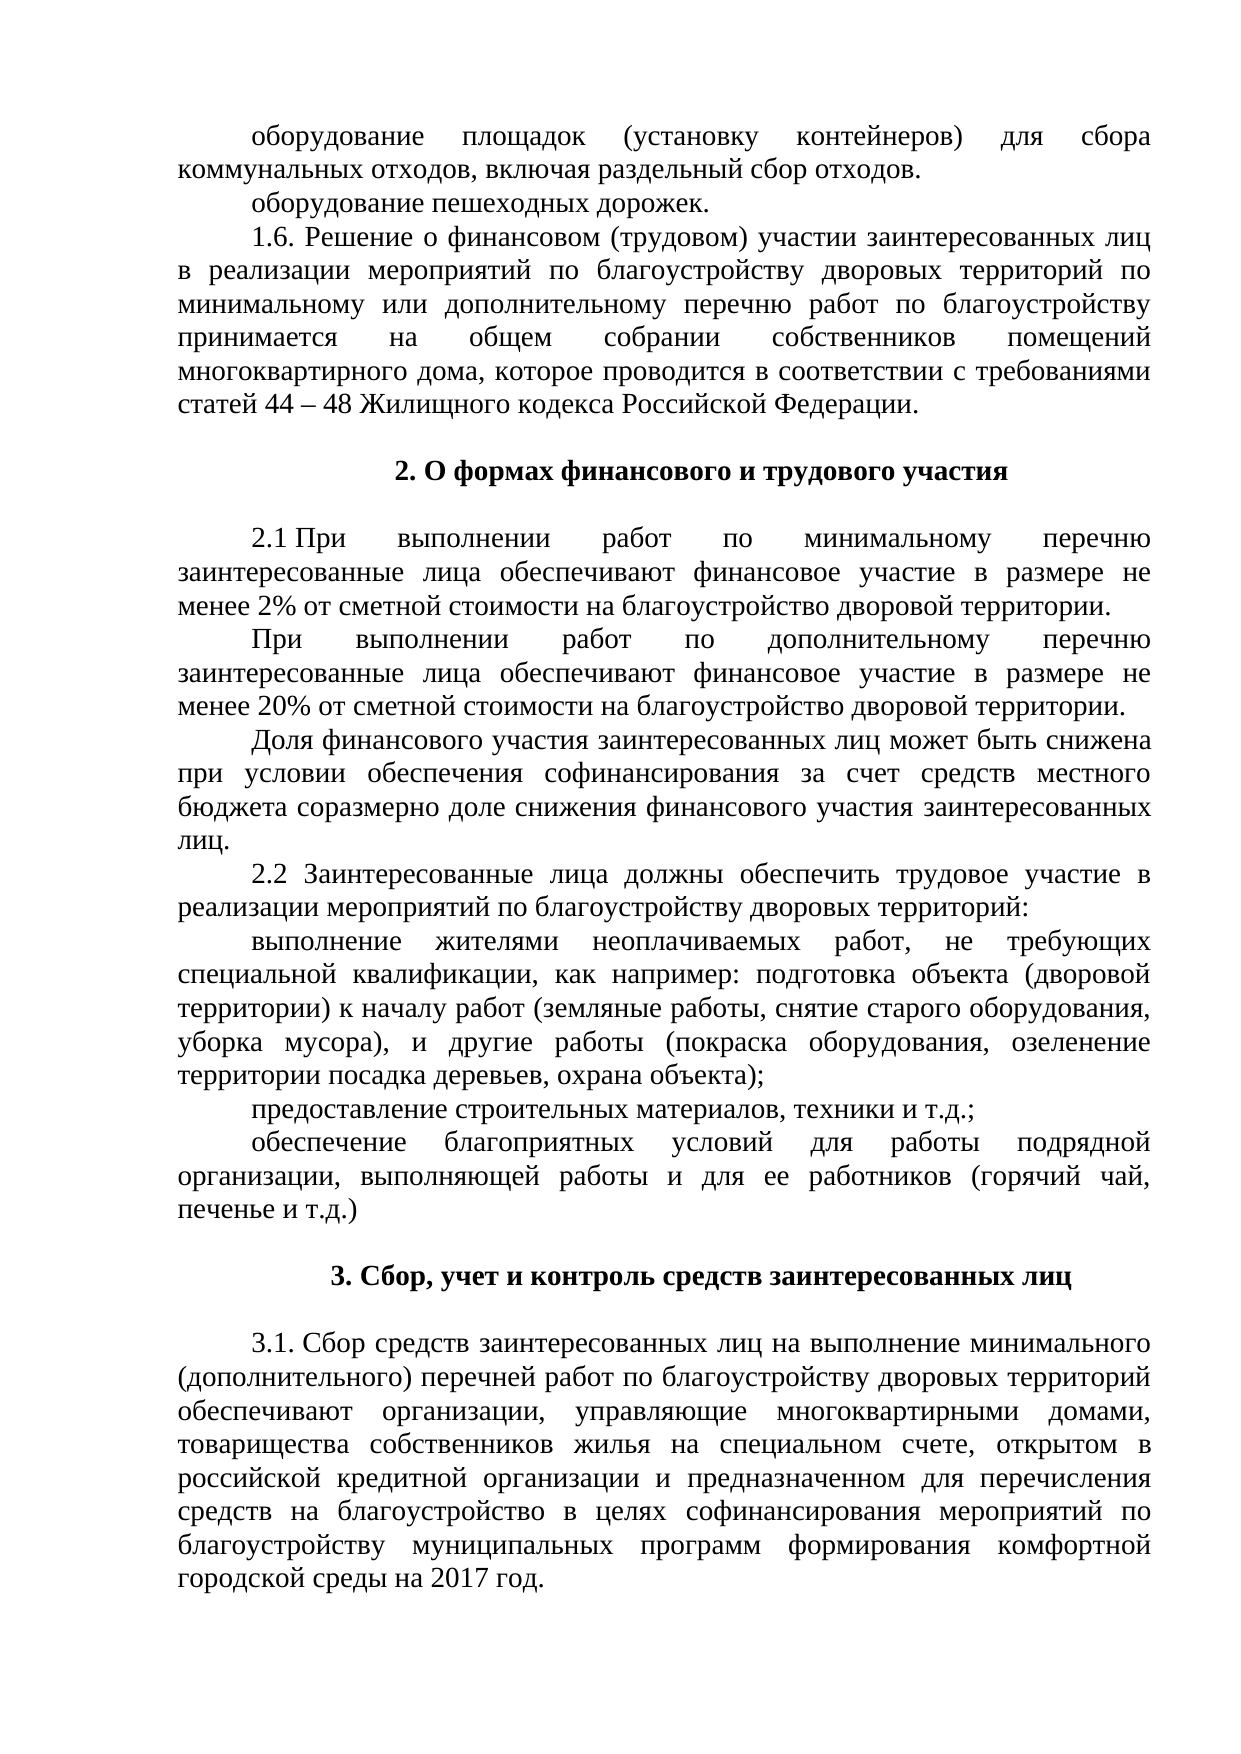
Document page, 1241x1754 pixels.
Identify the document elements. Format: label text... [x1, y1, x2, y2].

text При выполнении работ по дополнительному перечню заинтересованные лица обеспечивают финансовое участие в размере не менее 20% от сметной стоимости на благоустройство дворовой территории. [177, 621, 1152, 722]
text 2.2 Заинтересованные лица должны обеспечить трудовое участие в реализации мероприятий по благоустройству дворовых территорий: [177, 856, 1152, 923]
text обеспечение благоприятных условий для работы подрядной организации, выполняющей работы и для ее работников (горячий чай, печенье и т.д.) [177, 1124, 1152, 1225]
text выполнение жителями неоплачиваемых работ, не требующих специальной квалификации, как например: подготовка объекта (дворовой территории) к началу работ (земляные работы, снятие старого оборудования, уборка мусора), и другие работы (покраска оборудования, озеленение территории посадка деревьев, охрана объекта); [177, 923, 1152, 1091]
text предоставление строительных материалов, техники и т.д.; [177, 1091, 1152, 1124]
text оборудование пешеходных дорожек. [177, 185, 1152, 219]
text 1.6. Решение о финансовом (трудовом) участии заинтересованных лиц в реализации мероприятий по благоустройству дворовых территорий по минимальному или дополнительному перечню работ по благоустройству принимается на общем собрании собственников помещений многоквартирного дома, которое проводится в соответствии с требованиями статей 44 – 48 Жилищного кодекса Российской Федерации. [177, 219, 1152, 420]
text оборудование площадок (установку контейнеров) для сбора коммунальных отходов, включая раздельный сбор отходов. [177, 118, 1152, 185]
text 2. О формах финансового и трудового участия [177, 453, 1152, 487]
text 3.1. Сбор средств заинтересованных лиц на выполнение минимального (дополнительного) перечней работ по благоустройству дворовых территорий обеспечивают организации, управляющие многоквартирными домами, товарищества собственников жилья на специальном счете, открытом в российской кредитной организации и предназначенном для перечисления средств на благоустройство в целях софинансирования мероприятий по благоустройству муниципальных программ формирования комфортной городской среды на 2017 год. [177, 1326, 1152, 1594]
text 3. Сбор, учет и контроль средств заинтересованных лиц [177, 1258, 1152, 1292]
text 2.1 При выполнении работ по минимальному перечню заинтересованные лица обеспечивают финансовое участие в размере не менее 2% от сметной стоимости на благоустройство дворовой территории. [177, 521, 1152, 621]
text Доля финансового участия заинтересованных лиц может быть снижена при условии обеспечения софинансирования за счет средств местного бюджета соразмерно доле снижения финансового участия заинтересованных лиц. [177, 722, 1152, 856]
